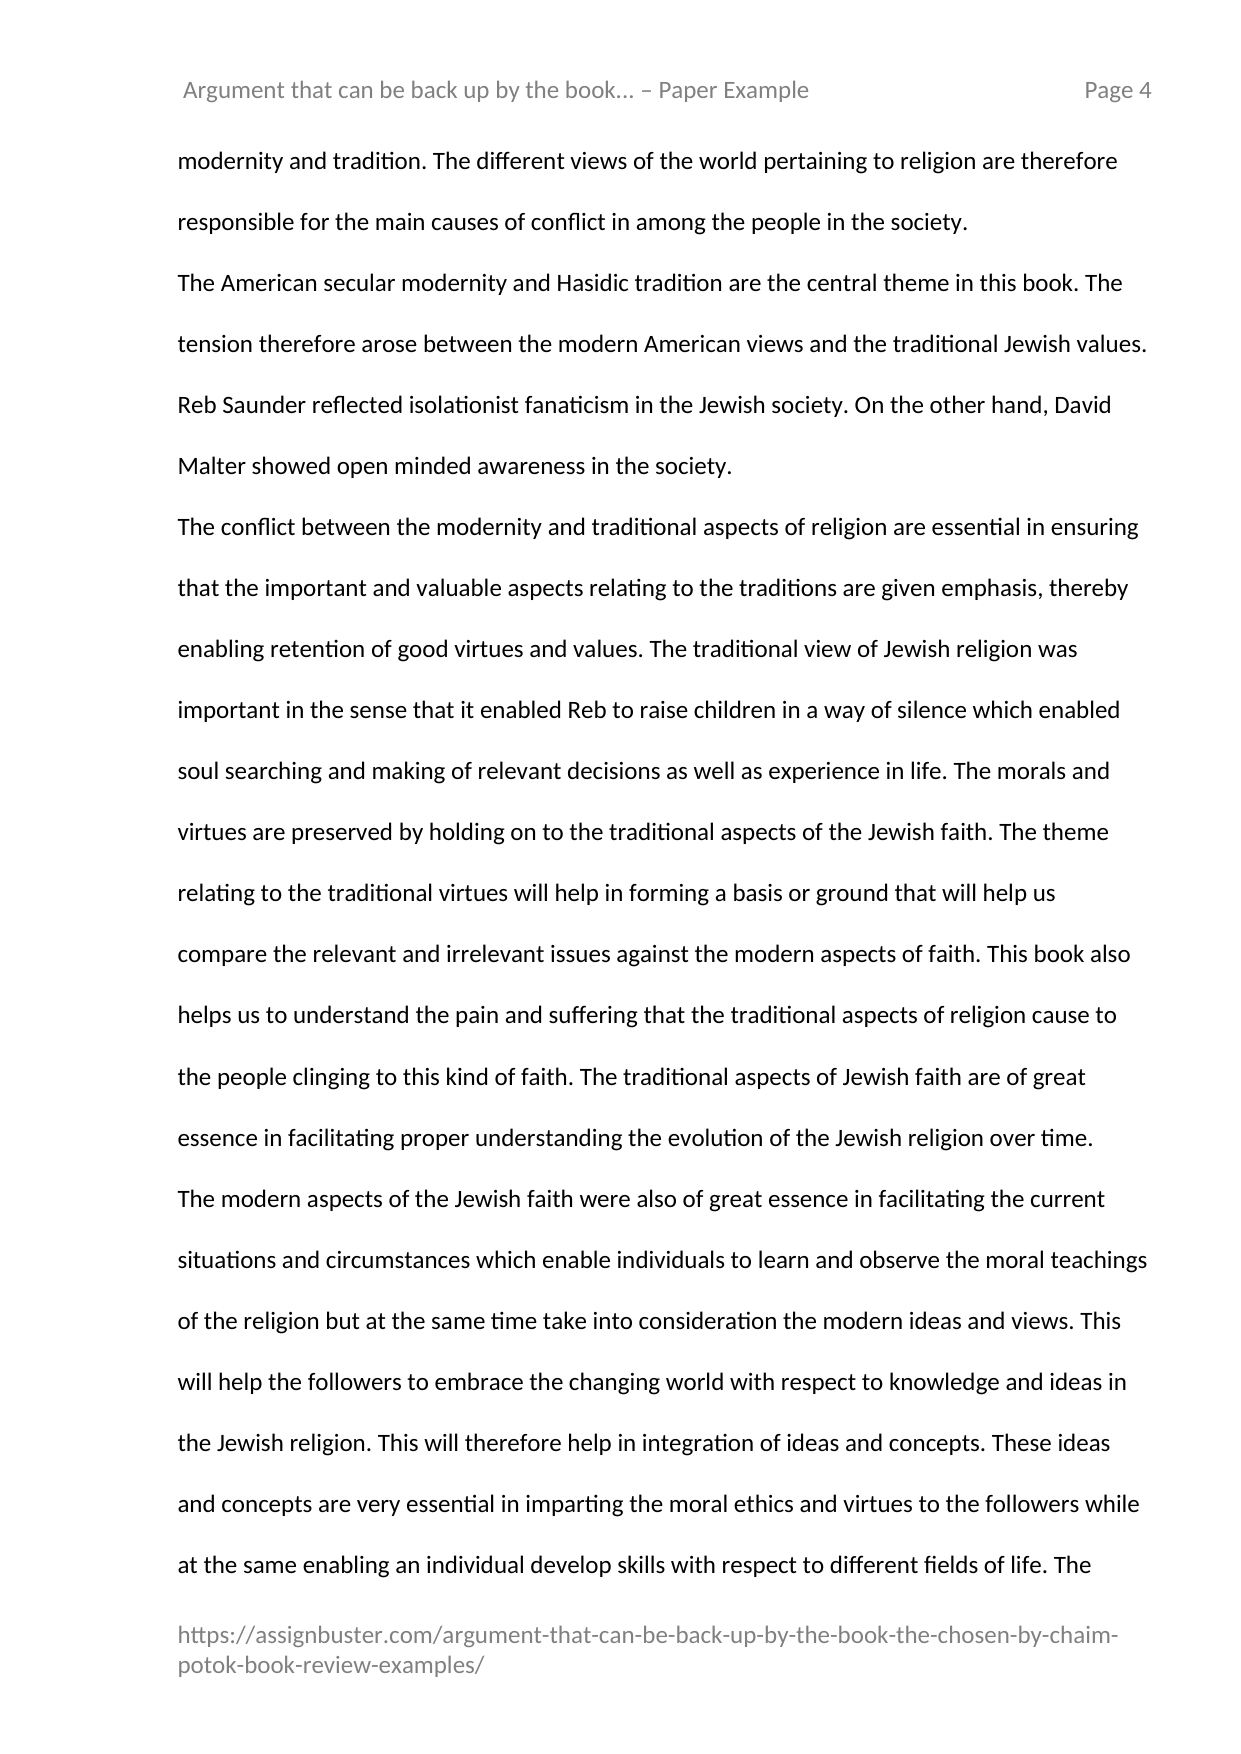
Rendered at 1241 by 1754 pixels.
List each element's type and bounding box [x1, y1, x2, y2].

text [177, 145, 1152, 1579]
